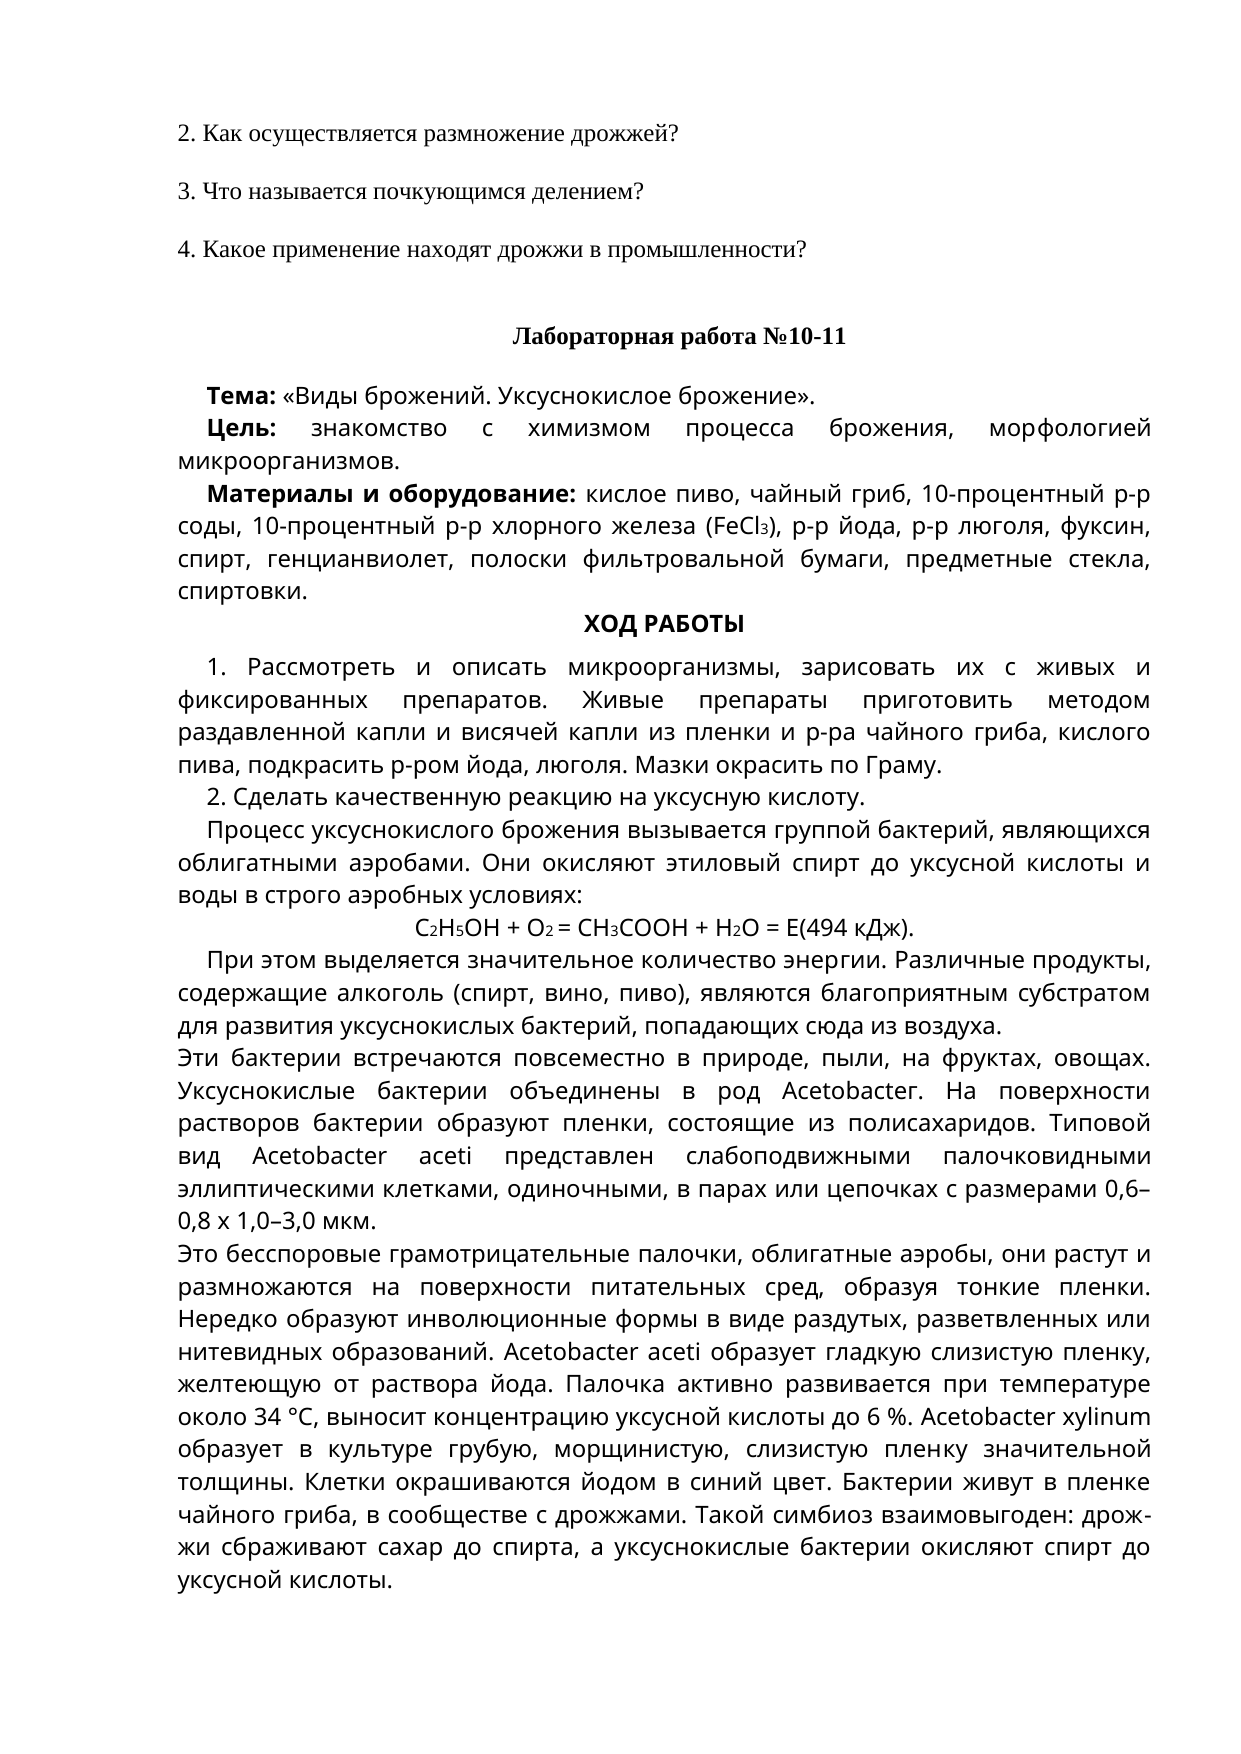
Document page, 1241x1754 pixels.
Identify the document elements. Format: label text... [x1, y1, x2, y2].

text Материалы и оборудование: кислое пиво, чайный гриб, 10-процентный р-р соды, 10-процентный р-р хлорного железа (FeCl3), р-р йода, р-р люголя, фуксин, спирт, генцианвиолет, полоски фильтровальной бумаги, предметные стекла, спиртовки. [177, 476, 1152, 607]
text Тема: «Виды брожений. Уксуснокислое брожение». [177, 378, 1152, 411]
text 1. Рассмотреть и описать микроорганизмы, зарисовать их с живых и фиксированных препаратов. Живые препараты приготовить методом раздавленной капли и висячей капли из пленки и р-ра чайного гриба, кислого пива, подкрасить р-ром йода, люголя. Мазки окрасить по Граму. [177, 650, 1152, 780]
text 2. Как осуществляется размножение дрожжей? [177, 118, 1152, 147]
text Процесс уксуснокислого брожения вызывается группой бактерий, являющихся облигатными аэробами. Они окисляют этиловый спирт до уксусной кислоты и воды в строго аэробных условиях: [177, 813, 1152, 911]
text Цель: знакомство с химизмом процесса брожения, морфологией микроорганизмов. [177, 411, 1152, 476]
text Это бесспоровые грамотрицательные палочки, облигатные аэробы, они растут и размножаются на поверхности питательных сред, образуя тонкие пленки. Нередко образуют инволюционные формы в виде раздутых, разветвленных или нитевидных образований. Асetоbасtеr aceti образует гладкую слизистую пленку, желтеющую от раствора йода. Палочка активно развивается при температуре около 34 °С, выносит концентрацию уксусной кислоты до 6 %. Асetоbасtеr xylinum образует в культуре грубую, морщинистую, слизистую пленку значительной толщины. Клетки окрашиваются йодом в синий цвет. Бактерии живут в пленке чайного гриба, в сообществе с дрожжами. Такой симбиоз взаимовыгоден: дрожжи сбраживают сахар до спирта, а уксуснокислые бактерии окисляют спирт до уксусной кислоты. [177, 1237, 1152, 1595]
text Эти бактерии встречаются повсеместно в природе, пыли, на фруктах, овощах. Уксуснокислые бактерии объединены в род Асetоbасtег. На поверхности растворов бактерии образуют пленки, состоящие из полисахаридов. Типовой вид Асetоbасtеr aceti представлен слабоподвижными палочковидными эллиптическими клетками, одиночными, в парах или цепочках с размерами 0,6–0,8 х 1,0–3,0 мкм. [177, 1041, 1152, 1237]
text При этом выделяется значительное количество энергии. Различные продукты, содержащие алкоголь (спирт, вино, пиво), являются благоприятным субстратом для развития уксуснокислых бактерий, попадающих сюда из воздуха. [177, 943, 1152, 1041]
text Лабораторная работа №10-11 [513, 321, 1152, 350]
text 4. Какое применение находят дрожжи в промышленности? [177, 234, 1152, 263]
text С2Н5ОН + О2 = СН3СООН + Н2О = Е(494 кДж). [177, 911, 1152, 943]
text 2. Сделать качественную реакцию на уксусную кислоту. [177, 780, 1152, 813]
text 3. Что называется почкующимся делением? [177, 176, 1152, 205]
text ХОД РАБОТЫ [177, 607, 1152, 639]
